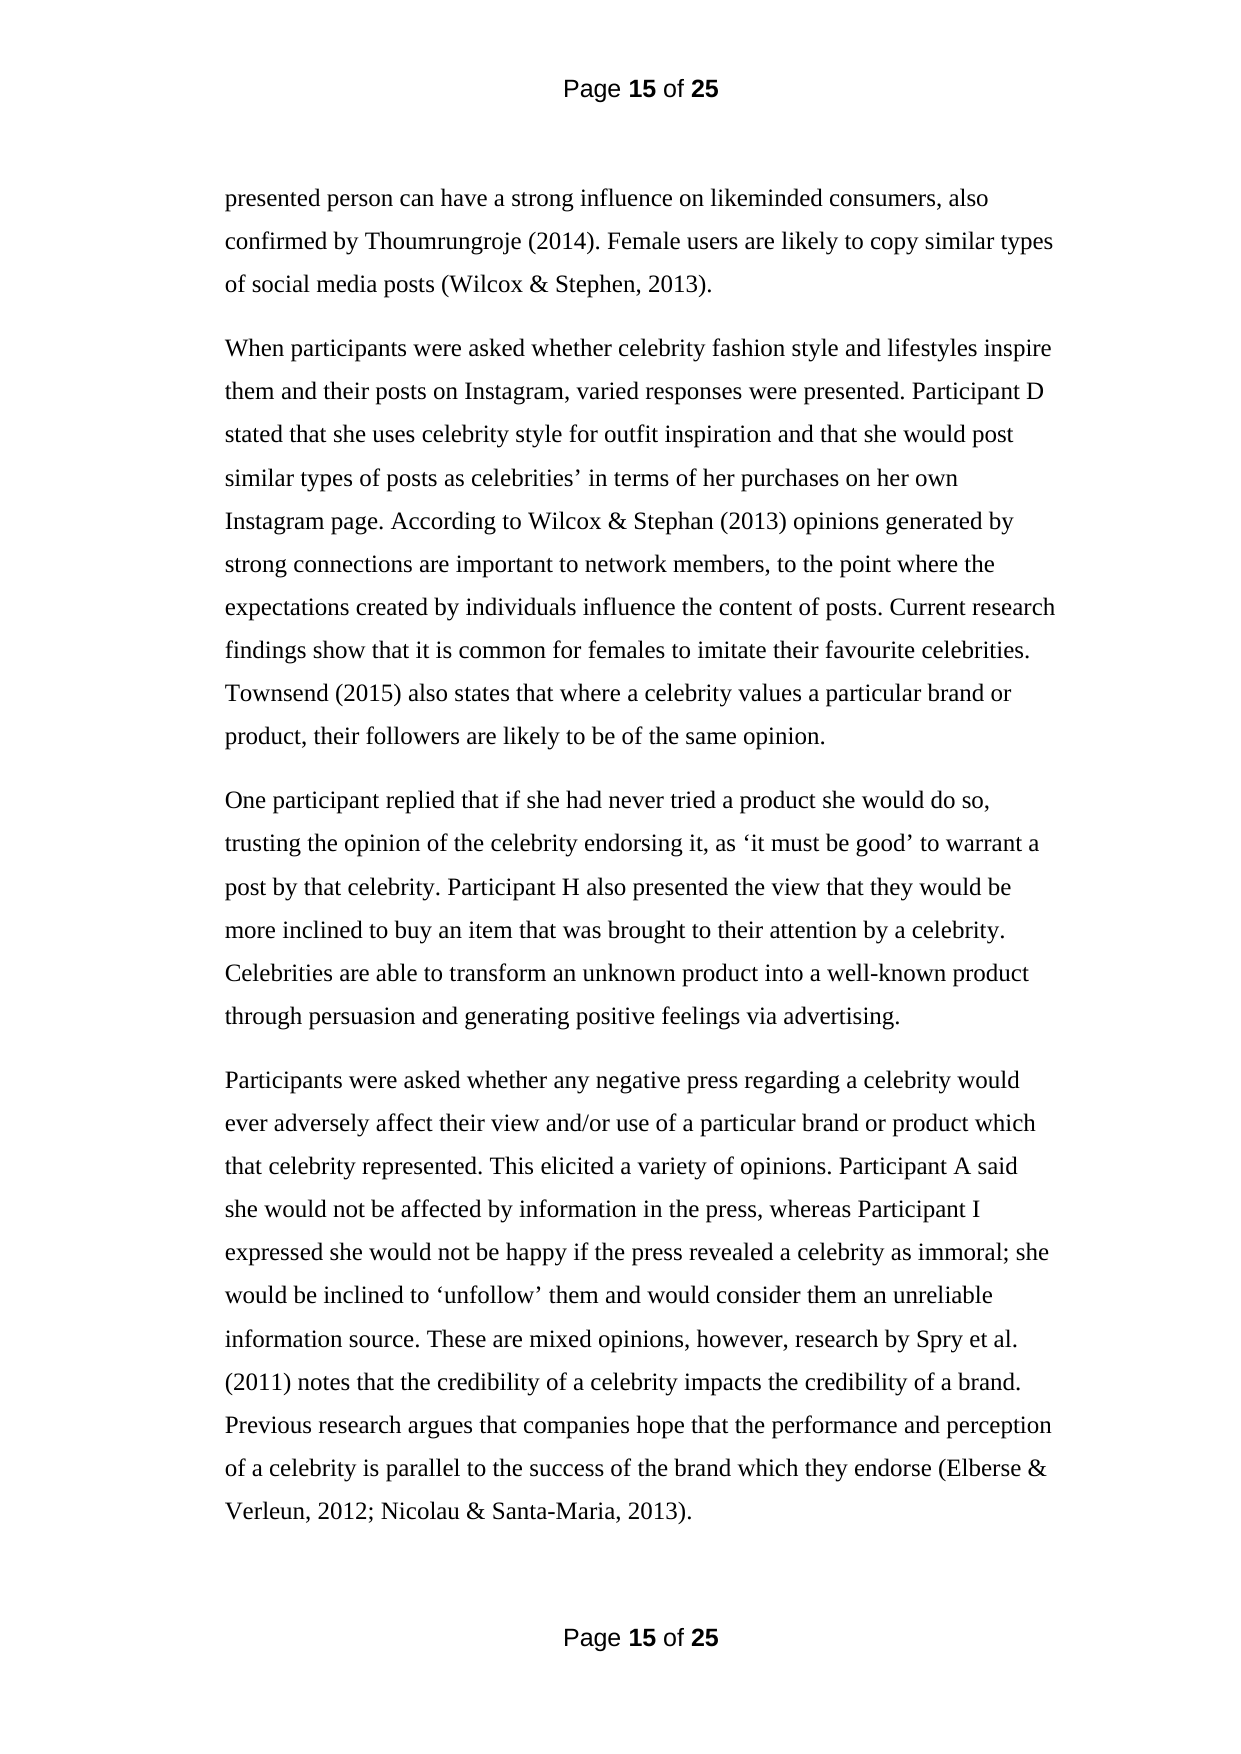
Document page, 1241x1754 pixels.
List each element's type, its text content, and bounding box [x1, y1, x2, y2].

text When participants were asked whether celebrity fashion style and lifestyles inspire them and their posts on Instagram, varied responses were presented. Participant D stated that she uses celebrity style for outfit inspiration and that she would post similar types of posts as celebrities’ in terms of her purchases on her own Instagram page. According to Wilcox & Stephan (2013) opinions generated by strong connections are important to network members, to the point where the expectations created by individuals influence the content of posts. Current research findings show that it is common for females to imitate their favourite celebrities. Townsend (2015) also states that where a celebrity values a particular brand or product, their followers are likely to be of the same opinion. [224, 333, 1057, 750]
text Participants were asked whether any negative press regarding a celebrity would ever adversely affect their view and/or use of a particular brand or product which that celebrity represented. This elicited a variety of opinions. Participant A said she would not be affected by information in the press, whereas Participant I expressed she would not be happy if the press revealed a celebrity as immoral; she would be inclined to ‘unfollow’ them and would consider them an unreliable information source. These are mixed opinions, however, research by Spry et al. (2011) notes that the credibility of a celebrity impacts the credibility of a brand. Previous research argues that companies hope that the performance and perception of a celebrity is parallel to the success of the brand which they endorse (Elberse & Verleun, 2012; Nicolau & Santa-Maria, 2013). [224, 1065, 1057, 1525]
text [224, 183, 1057, 298]
text One participant replied that if she had never tried a product she would do so, trusting the opinion of the celebrity endorsing it, as ‘it must be good’ to warrant a post by that celebrity. Participant H also presented the view that they would be more inclined to buy an item that was brought to their attention by a celebrity. Celebrities are able to transform an unknown product into a well-known product through persuasion and generating positive feelings via advertising. [224, 785, 1057, 1030]
